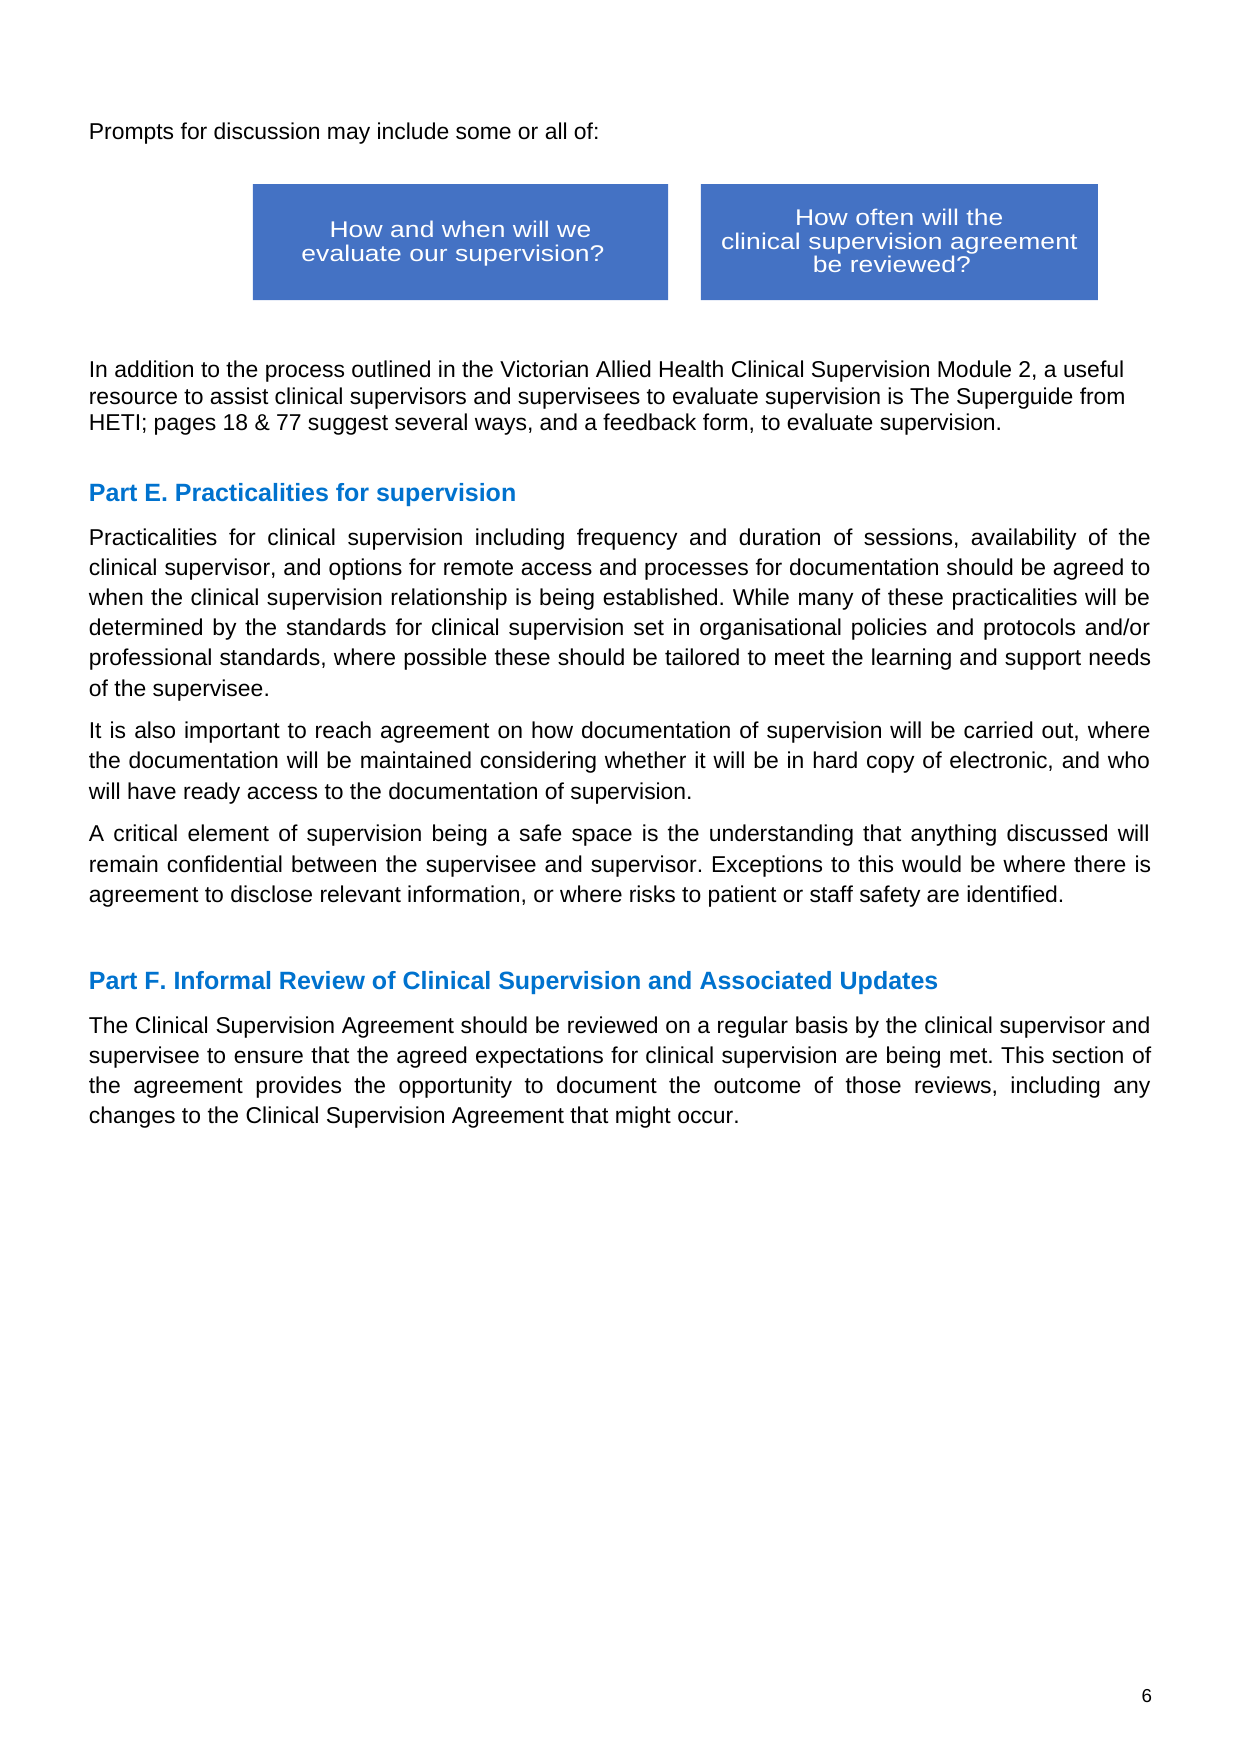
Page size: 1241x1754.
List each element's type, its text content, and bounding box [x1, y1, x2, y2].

text A critical element of supervision being a safe space is the understanding that anything discussed will remain confidential between the supervisee and supervisor. Exceptions to this would be where there is agreement to disclose relevant information, or where risks to patient or staff safety are identified. [89, 820, 1152, 907]
text Part E. Practicalities for supervision [89, 478, 1152, 507]
text The Clinical Supervision Agreement should be reviewed on a regular basis by the clinical supervisor and supervisee to ensure that the agreed expectations for clinical supervision are being met. This section of the agreement provides the opportunity to document the outcome of those reviews, including any changes to the Clinical Supervision Agreement that might occur. [89, 1012, 1152, 1129]
text Part F. Informal Review of Clinical Supervision and Associated Updates [89, 966, 1152, 995]
text It is also important to reach agreement on how documentation of supervision will be carried out, where the documentation will be maintained considering whether it will be in hard copy of electronic, and who will have ready access to the documentation of supervision. [89, 717, 1152, 804]
text In addition to the process outlined in the Victorian Allied Health Clinical Supervision Module 2, a useful resource to assist clinical supervisors and supervisees to evaluate supervision is The Superguide from HETI; pages 18 & 77 suggest several ways, and a feedback form, to evaluate supervision. [89, 356, 1152, 435]
text Prompts for discussion may include some or all of: [89, 118, 1152, 172]
text Practicalities for clinical supervision including frequency and duration of sessions, availability of the clinical supervisor, and options for remote access and processes for documentation should be agreed to when the clinical supervision relationship is being established. While many of these practicalities will be determined by the standards for clinical supervision set in organisational policies and protocols and/or professional standards, where possible these should be tailored to meet the learning and support needs of the supervisee. [89, 523, 1152, 701]
